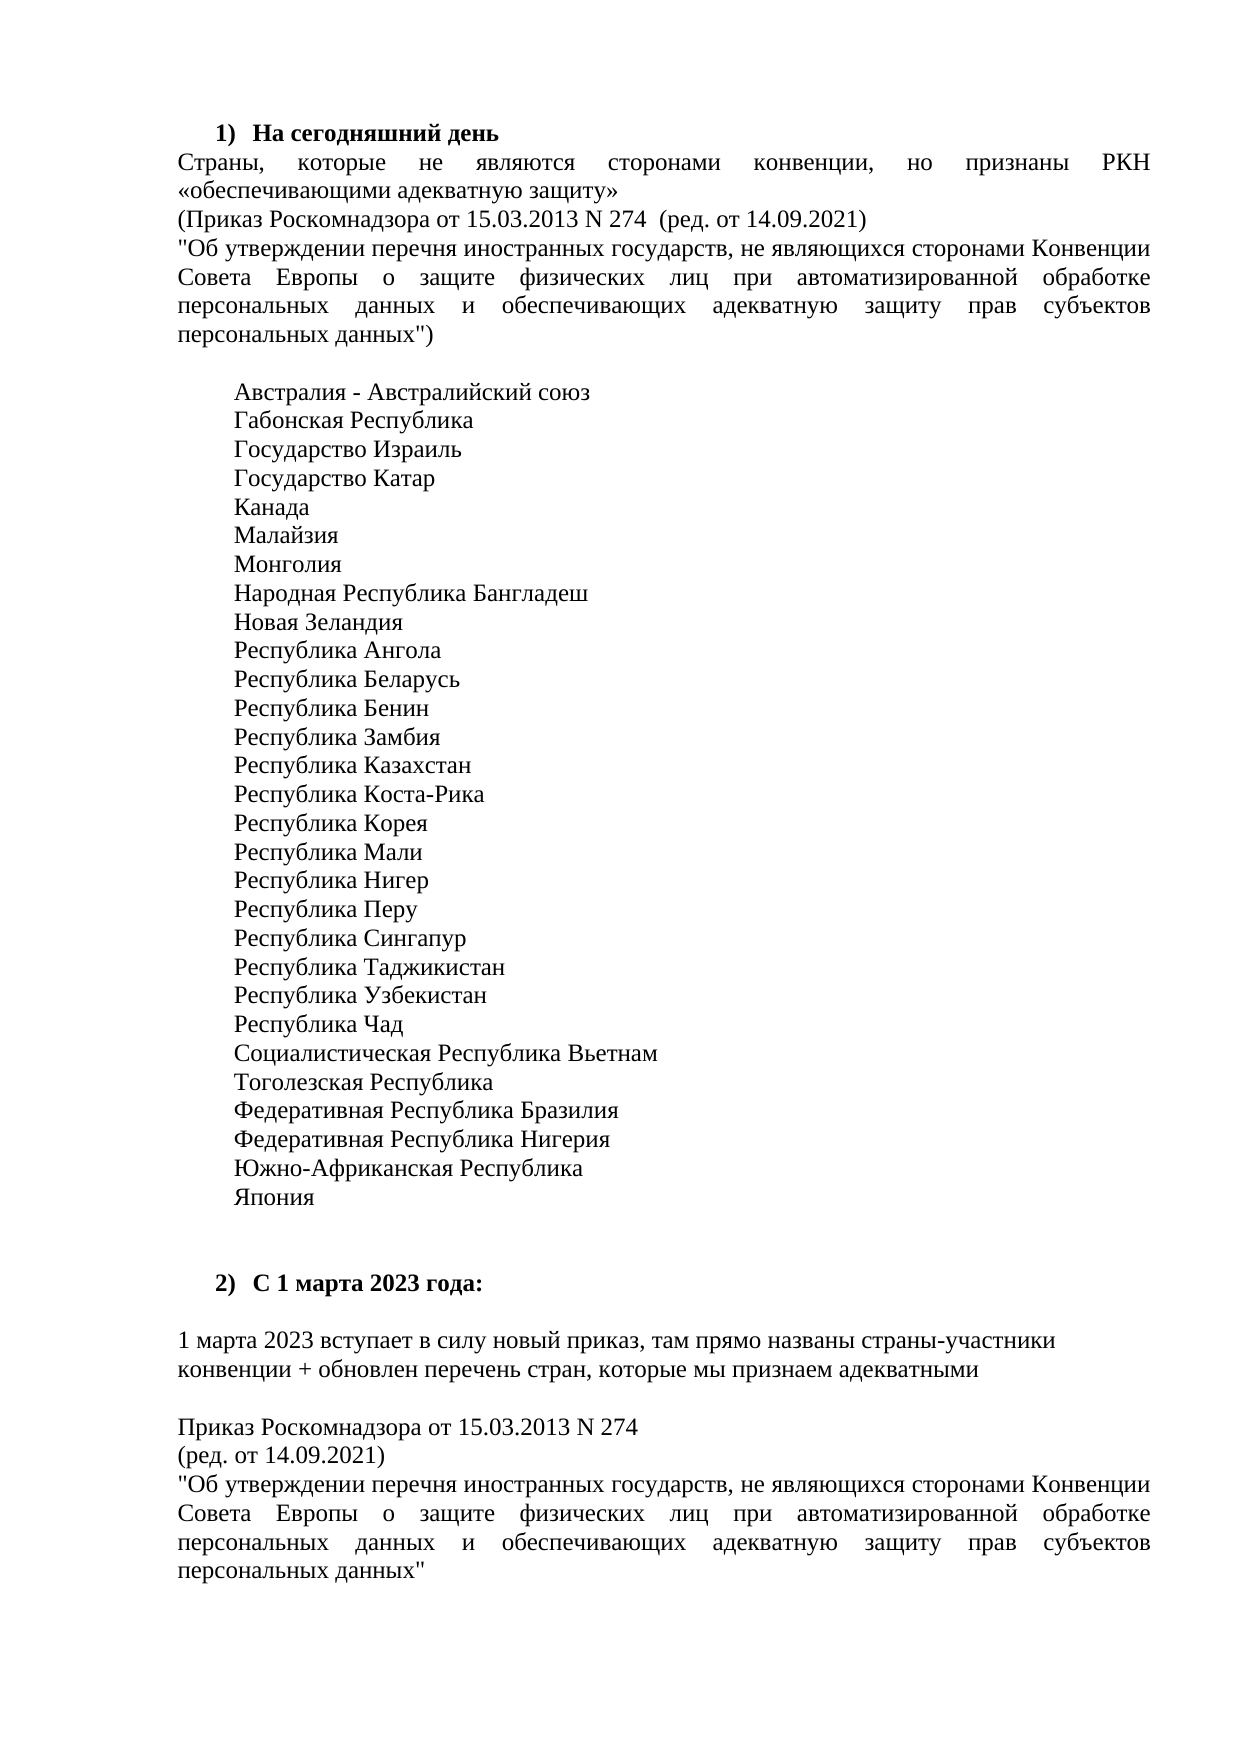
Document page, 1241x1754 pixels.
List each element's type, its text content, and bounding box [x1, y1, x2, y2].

text Приказ Роскомнадзора от 15.03.2013 N 274 [177, 1412, 1152, 1441]
text Республика Бенин [177, 693, 1152, 722]
text Канада [177, 492, 1152, 521]
list На сегодняшний день [215, 118, 1152, 147]
text Республика Ангола [177, 636, 1152, 664]
text Республика Казахстан [177, 751, 1152, 779]
list С 1 марта 2023 года: [215, 1268, 1152, 1297]
text 1 марта 2023 вступает в силу новый приказ, там прямо названы страны-участники конвенции + обновлен перечень стран, которые мы признаем адекватными [177, 1326, 1152, 1383]
text Страны, которые не являются сторонами конвенции, но признаны РКН «обеспечивающими адекватную защиту» [177, 147, 1152, 204]
text (ред. от 14.09.2021) [177, 1441, 1152, 1469]
text Государство Катар [177, 463, 1152, 492]
text Государство Израиль [177, 434, 1152, 463]
text Республика Таджикистан [177, 952, 1152, 981]
text Республика Мали [177, 837, 1152, 866]
text Народная Республика Бангладеш [177, 578, 1152, 607]
text Новая Зеландия [177, 607, 1152, 636]
text Япония [177, 1182, 1152, 1211]
text Монголия [177, 549, 1152, 578]
text Республика Сингапур [177, 923, 1152, 952]
text "Об утверждении перечня иностранных государств, не являющихся сторонами Конвенции Совета Европы о защите физических лиц при автоматизированной обработке персональных данных и обеспечивающих адекватную защиту прав субъектов персональных данных" [177, 1469, 1152, 1584]
text Австралия - Австралийский союз [177, 377, 1152, 406]
text Федеративная Республика Бразилия [177, 1096, 1152, 1124]
text Республика Коста-Рика [177, 779, 1152, 808]
text Тоголезская Республика [177, 1067, 1152, 1096]
text Республика Нигер [177, 866, 1152, 894]
text Республика Замбия [177, 722, 1152, 751]
text Республика Корея [177, 808, 1152, 837]
text Республика Перу [177, 894, 1152, 923]
text Республика Беларусь [177, 664, 1152, 693]
text (Приказ Роскомнадзора от 15.03.2013 N 274 (ред. от 14.09.2021) [177, 204, 1152, 233]
text Южно-Африканская Республика [177, 1153, 1152, 1182]
text Федеративная Республика Нигерия [177, 1124, 1152, 1153]
text Социалистическая Республика Вьетнам [177, 1038, 1152, 1067]
text "Об утверждении перечня иностранных государств, не являющихся сторонами Конвенции Совета Европы о защите физических лиц при автоматизированной обработке персональных данных и обеспечивающих адекватную защиту прав субъектов персональных данных") [177, 233, 1152, 348]
text Республика Чад [177, 1009, 1152, 1038]
text Малайзия [177, 521, 1152, 549]
text Габонская Республика [177, 406, 1152, 434]
text Республика Узбекистан [177, 981, 1152, 1009]
